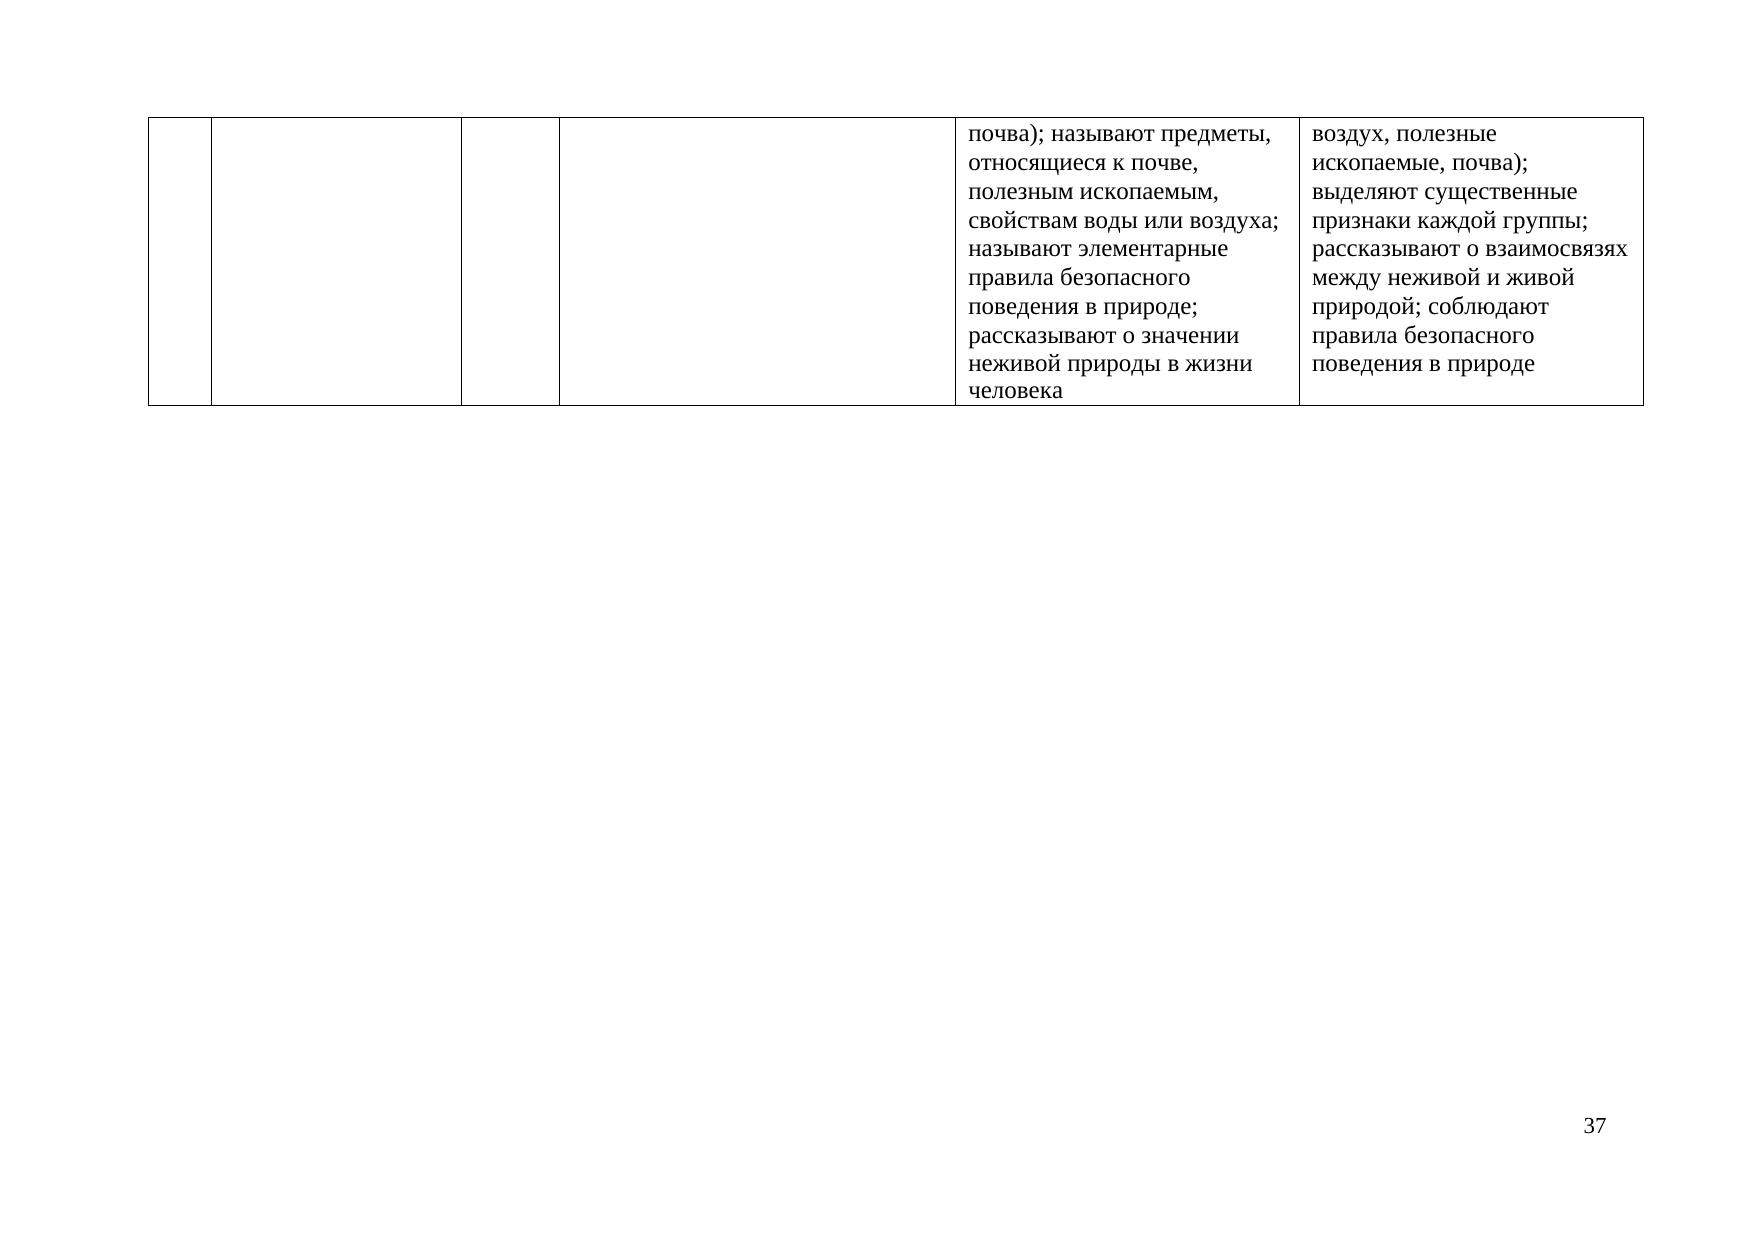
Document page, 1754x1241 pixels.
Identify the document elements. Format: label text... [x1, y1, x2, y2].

table_header [149, 118, 211, 405]
table_header [560, 118, 955, 405]
table_header воздух, полезные ископаемые, почва); выделяют существенные признаки каждой группы; рассказывают о взаимосвязях между неживой и живой природой; соблюдают правила безопасного поведения в природе [1300, 118, 1643, 405]
table_header [462, 118, 559, 405]
table_header почва); называют предметы, относящиеся к почве, полезным ископаемым, свойствам воды или воздуха; называют элементарные правила безопасного поведения в природе; рассказывают о значении неживой природы в жизни человека [956, 118, 1299, 405]
table_header [212, 118, 461, 405]
